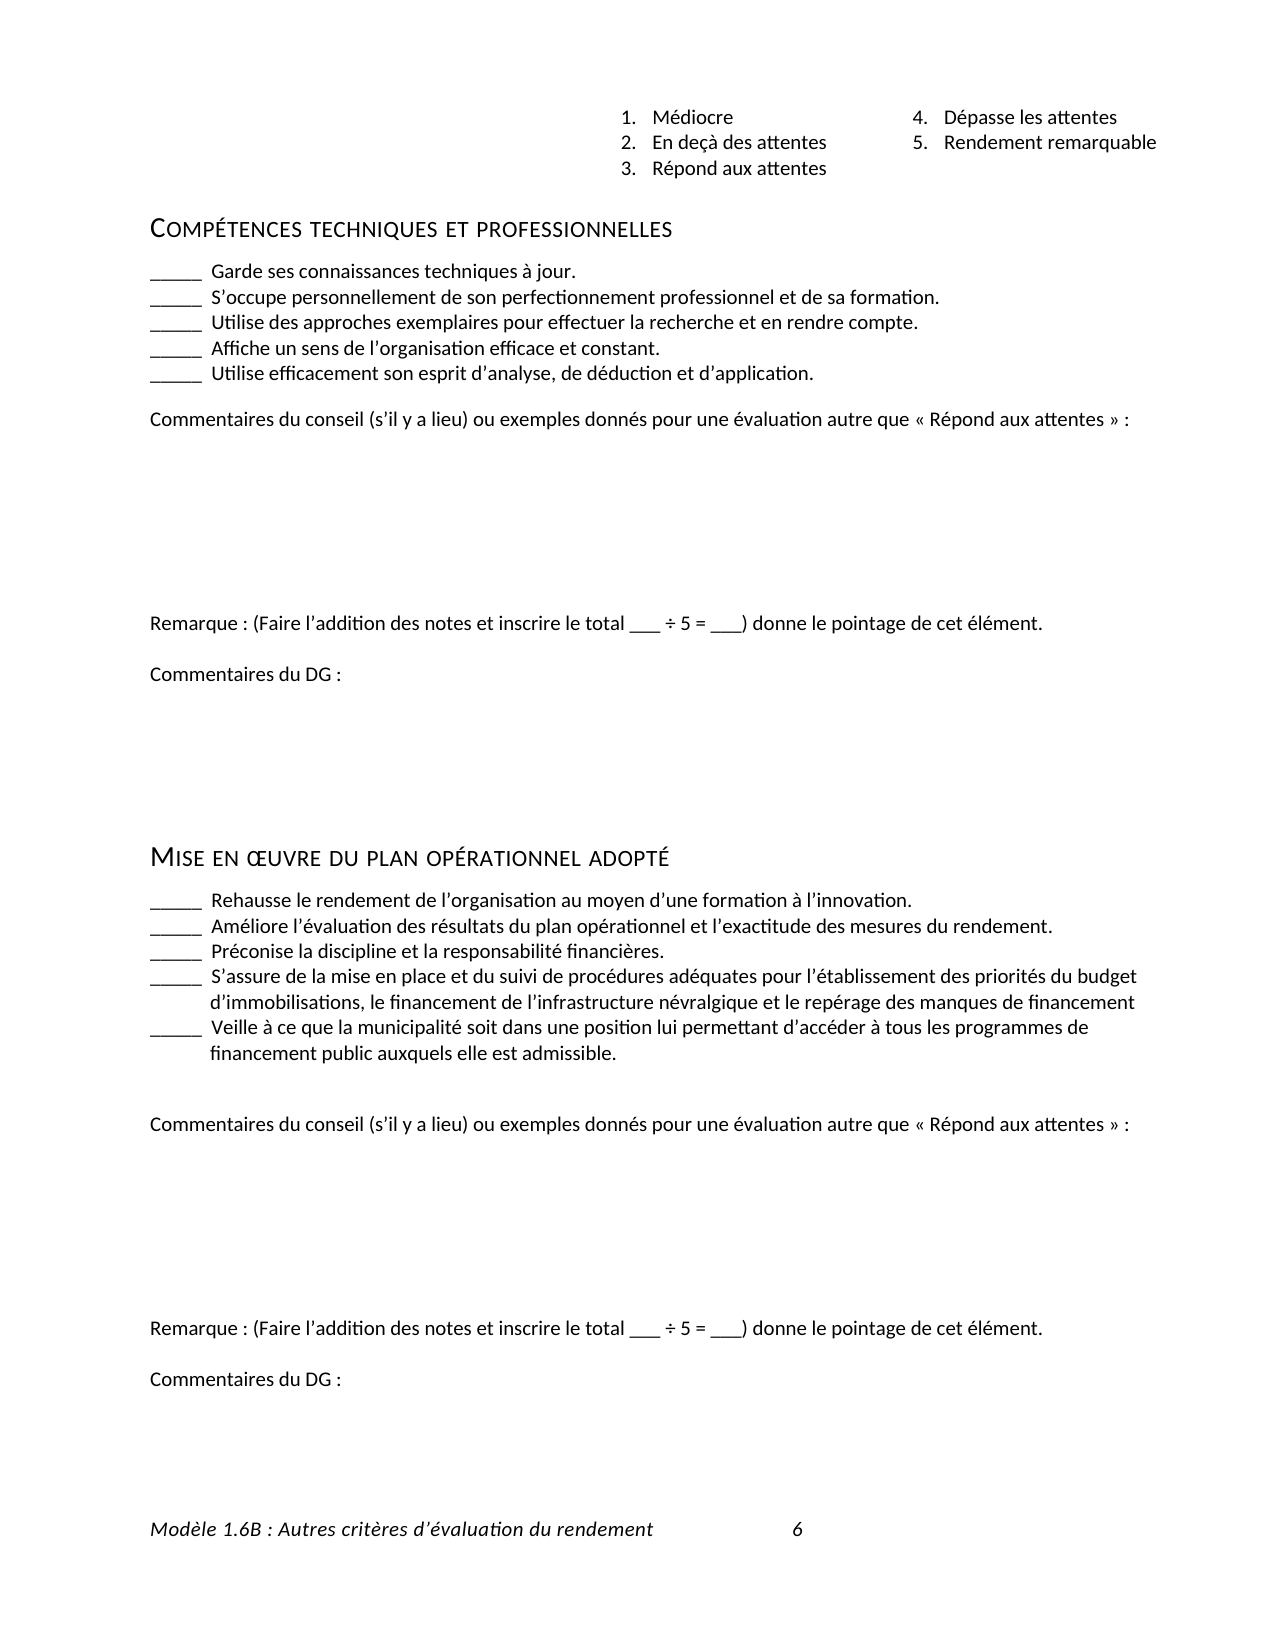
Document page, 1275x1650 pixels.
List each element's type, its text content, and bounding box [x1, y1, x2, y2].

list _____ Utilise efficacement son esprit d’analyse, de déduction et d’application. [150, 360, 1153, 386]
subtitle Mise en œuvre du plan opérationnel adopté [150, 838, 1153, 874]
list _____ S’occupe personnellement de son perfectionnement professionnel et de sa formation. [150, 284, 1153, 309]
list _____ Rehausse le rendement de l’organisation au moyen d’une formation à l’innovation. [150, 887, 1153, 913]
text Remarque : (Faire l’addition des notes et inscrire le total ___ ÷ 5 = ___) donne le pointage de cet élément. [150, 610, 1153, 635]
list _____ Utilise des approches exemplaires pour effectuer la recherche et en rendre compte. [150, 309, 1153, 335]
list _____ Affiche un sens de l’organisation efficace et constant. [150, 335, 1153, 360]
list _____ S’assure de la mise en place et du suivi de procédures adéquates pour l’établissement des priorités du budget d’immobilisations, le financement de l’infrastructure névralgique et le repérage des manques de financement [150, 964, 1153, 1014]
text Commentaires du conseil (s’il y a lieu) ou exemples donnés pour une évaluation autre que « Répond aux attentes » : [150, 1112, 1153, 1137]
list _____ Garde ses connaissances techniques à jour. [150, 259, 1153, 284]
text Commentaires du DG : [150, 1366, 1153, 1391]
text Commentaires du DG : [150, 661, 1153, 686]
list _____ Veille à ce que la municipalité soit dans une position lui permettant d’accéder à tous les programmes de financement public auxquels elle est admissible. [150, 1014, 1153, 1065]
list _____ Préconise la discipline et la responsabilité financières. [150, 938, 1153, 964]
text Remarque : (Faire l’addition des notes et inscrire le total ___ ÷ 5 = ___) donne le pointage de cet élément. [150, 1315, 1153, 1340]
text Commentaires du conseil (s’il y a lieu) ou exemples donnés pour une évaluation autre que « Répond aux attentes » : [150, 407, 1153, 432]
list _____ Améliore l’évaluation des résultats du plan opérationnel et l’exactitude des mesures du rendement. [150, 913, 1153, 938]
subtitle Compétences techniques et professionnelles [150, 209, 1153, 245]
